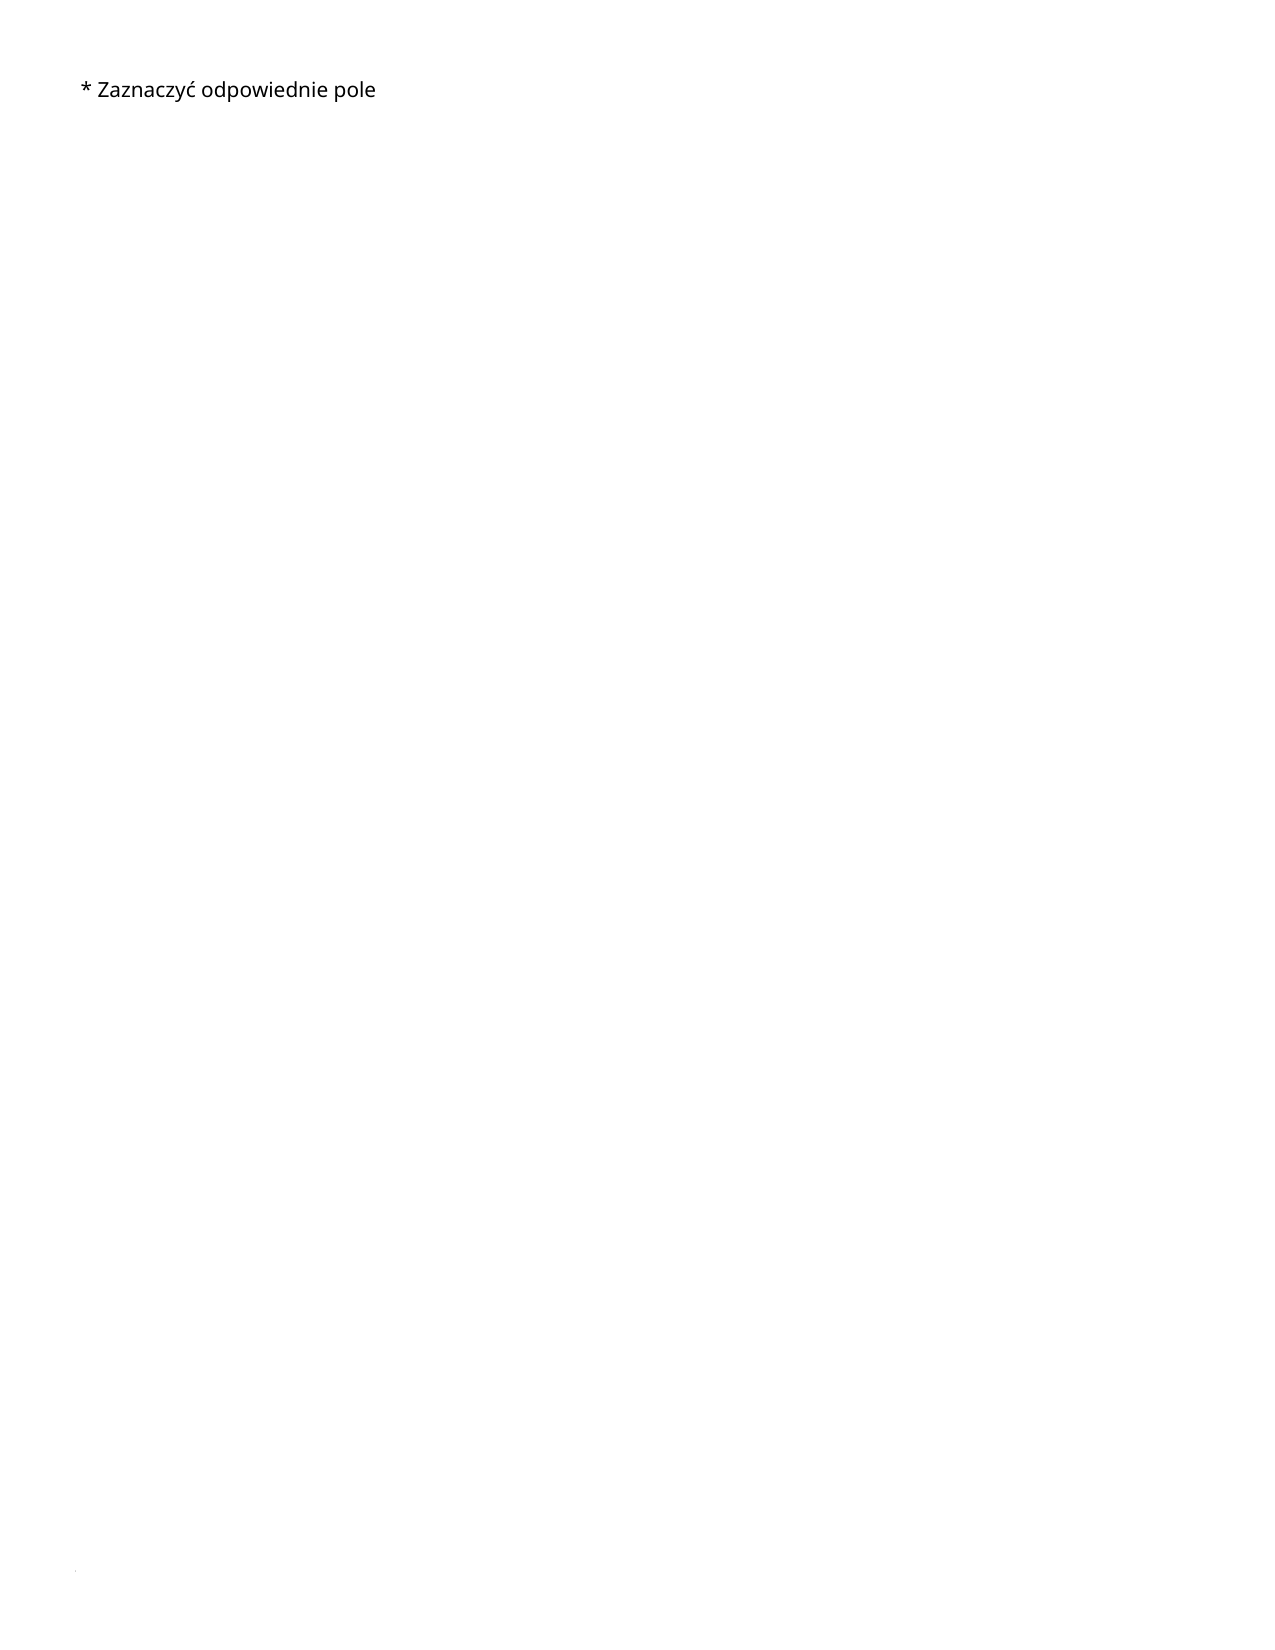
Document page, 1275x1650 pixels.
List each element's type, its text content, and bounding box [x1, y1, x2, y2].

text * Zaznaczyć odpowiednie pole [75, 75, 1200, 103]
